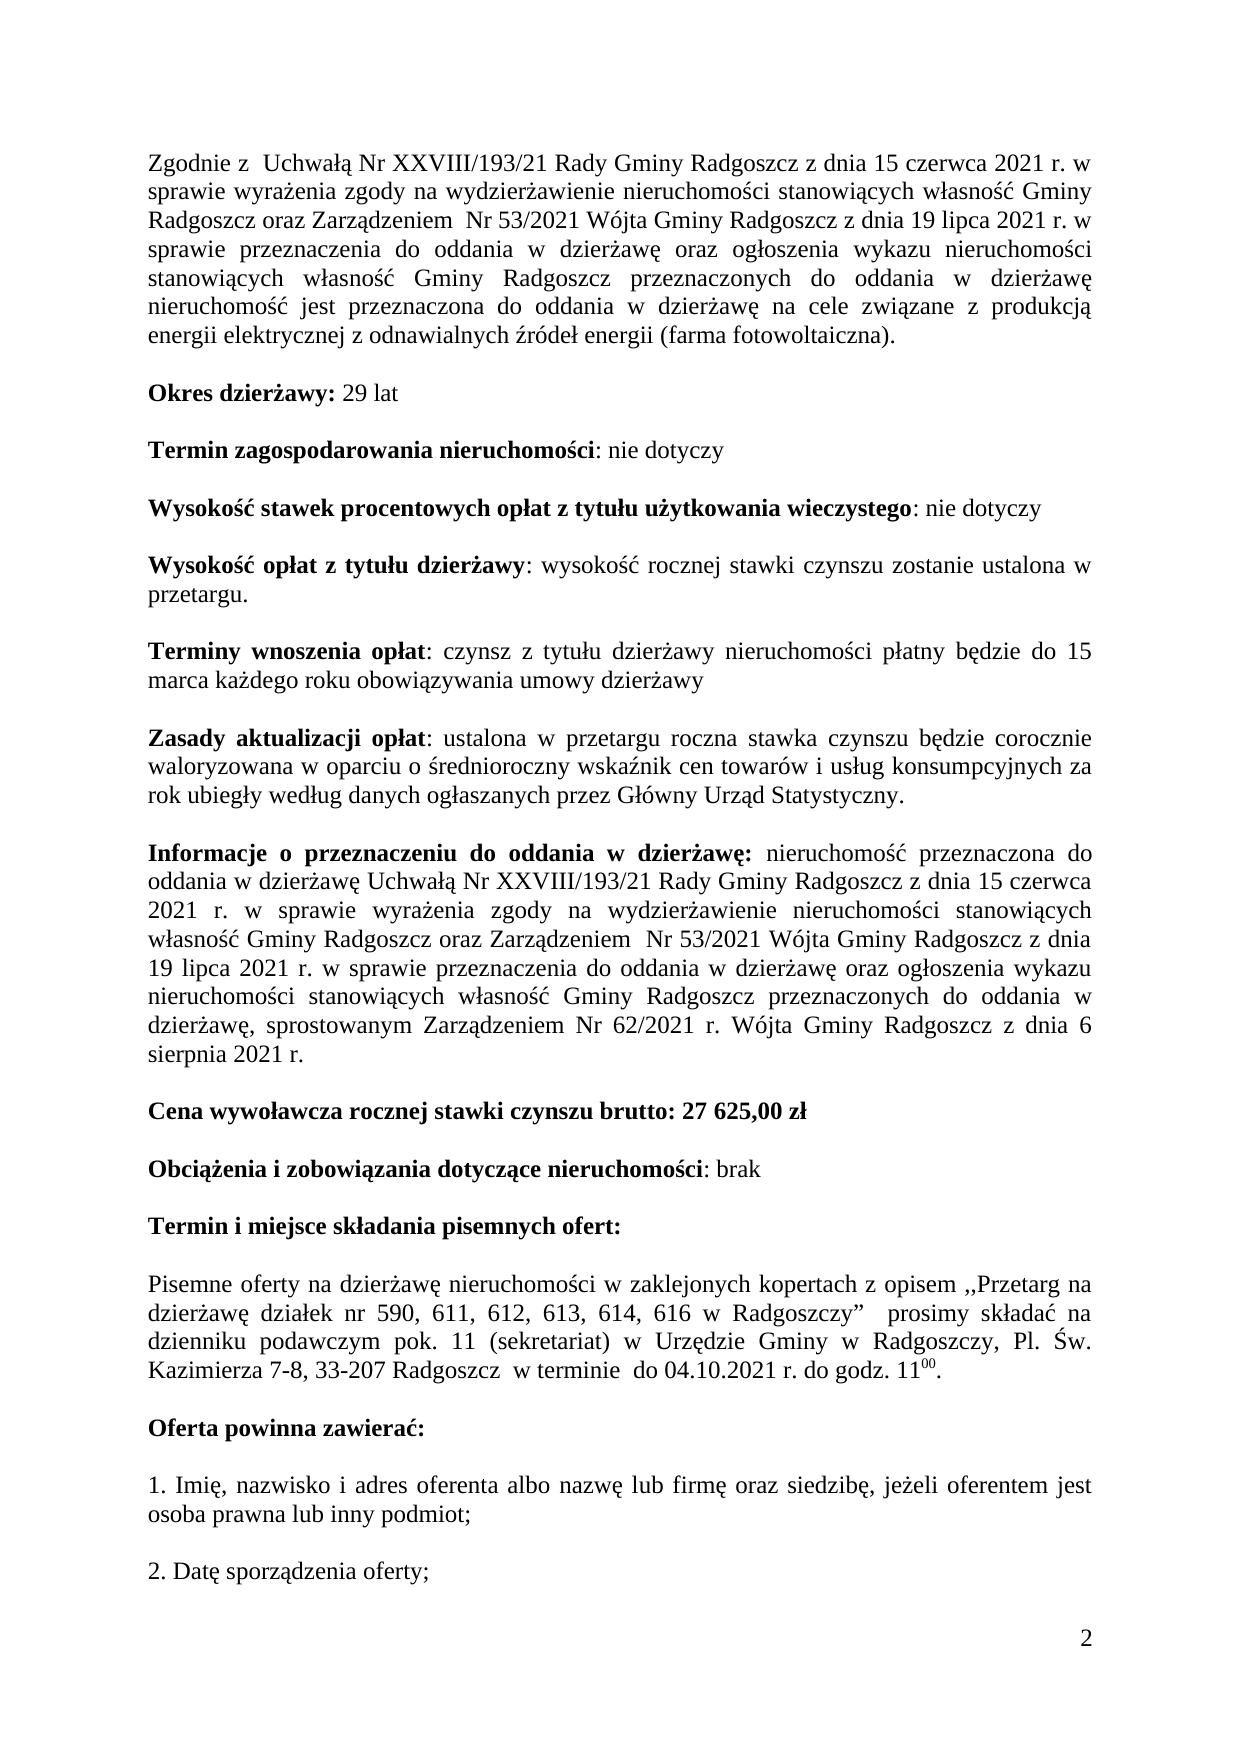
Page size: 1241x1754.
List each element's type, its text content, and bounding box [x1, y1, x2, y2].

text Oferta powinna zawierać: [148, 1413, 1093, 1441]
text Obciążenia i zobowiązania dotyczące nieruchomości: brak [148, 1154, 1093, 1183]
text Informacje o przeznaczeniu do oddania w dzierżawę: nieruchomość przeznaczona do oddania w dzierżawę Uchwałą Nr XXVIII/193/21 Rady Gminy Radgoszcz z dnia 15 czerwca 2021 r. w sprawie wyrażenia zgody na wydzierżawienie nieruchomości stanowiących własność Gminy Radgoszcz oraz Zarządzeniem Nr 53/2021 Wójta Gminy Radgoszcz z dnia 19 lipca 2021 r. w sprawie przeznaczenia do oddania w dzierżawę oraz ogłoszenia wykazu nieruchomości stanowiących własność Gminy Radgoszcz przeznaczonych do oddania w dzierżawę, sprostowanym Zarządzeniem Nr 62/2021 r. Wójta Gminy Radgoszcz z dnia 6 sierpnia 2021 r. [148, 838, 1093, 1068]
text Termin i miejsce składania pisemnych ofert: [148, 1211, 1093, 1240]
text Termin zagospodarowania nieruchomości: nie dotyczy [148, 435, 1093, 464]
text Cena wywoławcza rocznej stawki czynszu brutto: 27 625,00 zł [148, 1096, 1093, 1154]
text 2. Datę sporządzenia oferty; [148, 1556, 1093, 1585]
text Zasady aktualizacji opłat: ustalona w przetargu roczna stawka czynszu będzie corocznie waloryzowana w oparciu o średnioroczny wskaźnik cen towarów i usług konsumpcyjnych za rok ubiegły według danych ogłaszanych przez Główny Urząd Statystyczny. [148, 723, 1093, 809]
text Wysokość stawek procentowych opłat z tytułu użytkowania wieczystego: nie dotyczy [148, 493, 1093, 521]
text Zgodnie z Uchwałą Nr XXVIII/193/21 Rady Gminy Radgoszcz z dnia 15 czerwca 2021 r. w sprawie wyrażenia zgody na wydzierżawienie nieruchomości stanowiących własność Gminy Radgoszcz oraz Zarządzeniem Nr 53/2021 Wójta Gminy Radgoszcz z dnia 19 lipca 2021 r. w sprawie przeznaczenia do oddania w dzierżawę oraz ogłoszenia wykazu nieruchomości stanowiących własność Gminy Radgoszcz przeznaczonych do oddania w dzierżawę nieruchomość jest przeznaczona do oddania w dzierżawę na cele związane z produkcją energii elektrycznej z odnawialnych źródeł energii (farma fotowoltaiczna). [148, 148, 1093, 349]
text Terminy wnoszenia opłat: czynsz z tytułu dzierżawy nieruchomości płatny będzie do 15 marca każdego roku obowiązywania umowy dzierżawy [148, 636, 1093, 694]
text Okres dzierżawy: 29 lat [148, 378, 1093, 406]
text Wysokość opłat z tytułu dzierżawy: wysokość rocznej stawki czynszu zostanie ustalona w przetargu. [148, 550, 1093, 608]
text 1. Imię, nazwisko i adres oferenta albo nazwę lub firmę oraz siedzibę, jeżeli oferentem jest osoba prawna lub inny podmiot; [148, 1470, 1093, 1528]
text Pisemne oferty na dzierżawę nieruchomości w zaklejonych kopertach z opisem ,,Przetarg na dzierżawę działek nr 590, 611, 612, 613, 614, 616 w Radgoszczy” prosimy składać na dzienniku podawczym pok. 11 (sekretariat) w Urzędzie Gminy w Radgoszczy, Pl. Św. Kazimierza 7-8, 33-207 Radgoszcz w terminie do 04.10.2021 r. do godz. 1100. [148, 1269, 1093, 1384]
